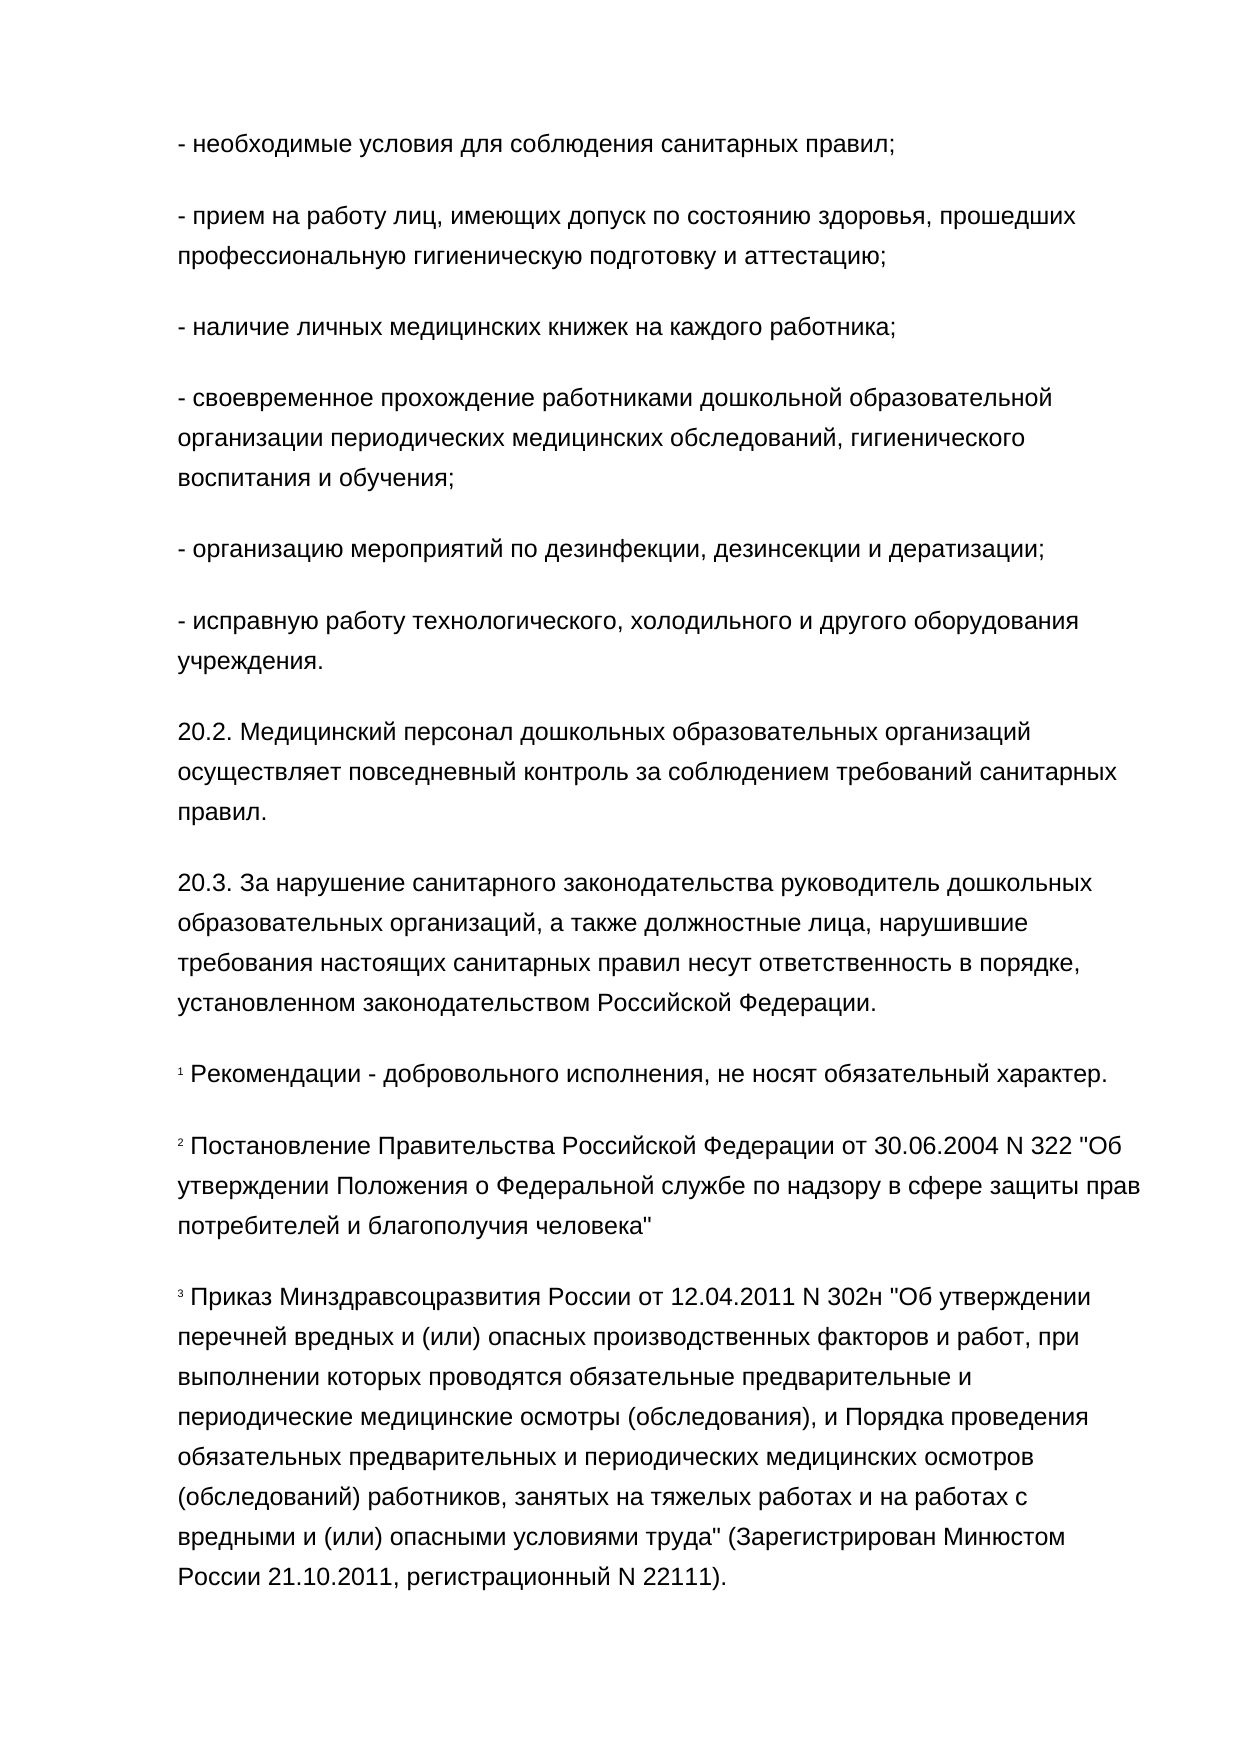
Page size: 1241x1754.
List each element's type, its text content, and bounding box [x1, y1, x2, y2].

text - необходимые условия для соблюдения санитарных правил; [177, 118, 1152, 158]
text 20.3. За нарушение санитарного законодательства руководитель дошкольных образовательных организаций, а также должностные лица, нарушившие требования настоящих санитарных правил несут ответственность в порядке, установленном законодательством Российской Федерации. [177, 857, 1152, 1017]
text 1 Рекомендации - добровольного исполнения, не носят обязательный характер. [177, 1048, 1152, 1088]
text 20.2. Медицинский персонал дошкольных образовательных организаций осуществляет повседневный контроль за соблюдением требований санитарных правил. [177, 706, 1152, 826]
text - исправную работу технологического, холодильного и другого оборудования учреждения. [177, 594, 1152, 674]
text - своевременное прохождение работниками дошкольной образовательной организации периодических медицинских обследований, гигиенического воспитания и обучения; [177, 372, 1152, 492]
text - наличие личных медицинских книжек на каждого работника; [177, 301, 1152, 341]
text - организацию мероприятий по дезинфекции, дезинсекции и дератизации; [177, 523, 1152, 563]
text 2 Постановление Правительства Российской Федерации от 30.06.2004 N 322 "Об утверждении Положения о Федеральной службе по надзору в сфере защиты прав потребителей и благополучия человека" [177, 1119, 1152, 1239]
text - прием на работу лиц, имеющих допуск по состоянию здоровья, прошедших профессиональную гигиеническую подготовку и аттестацию; [177, 189, 1152, 269]
text 3 Приказ Минздравсоцразвития России от 12.04.2011 N 302н "Об утверждении перечней вредных и (или) опасных производственных факторов и работ, при выполнении которых проводятся обязательные предварительные и периодические медицинские осмотры (обследования), и Порядка проведения обязательных предварительных и периодических медицинских осмотров (обследований) работников, занятых на тяжелых работах и на работах с вредными и (или) опасными условиями труда" (Зарегистрирован Минюстом России 21.10.2011, регистрационный N 22111). [177, 1271, 1152, 1591]
